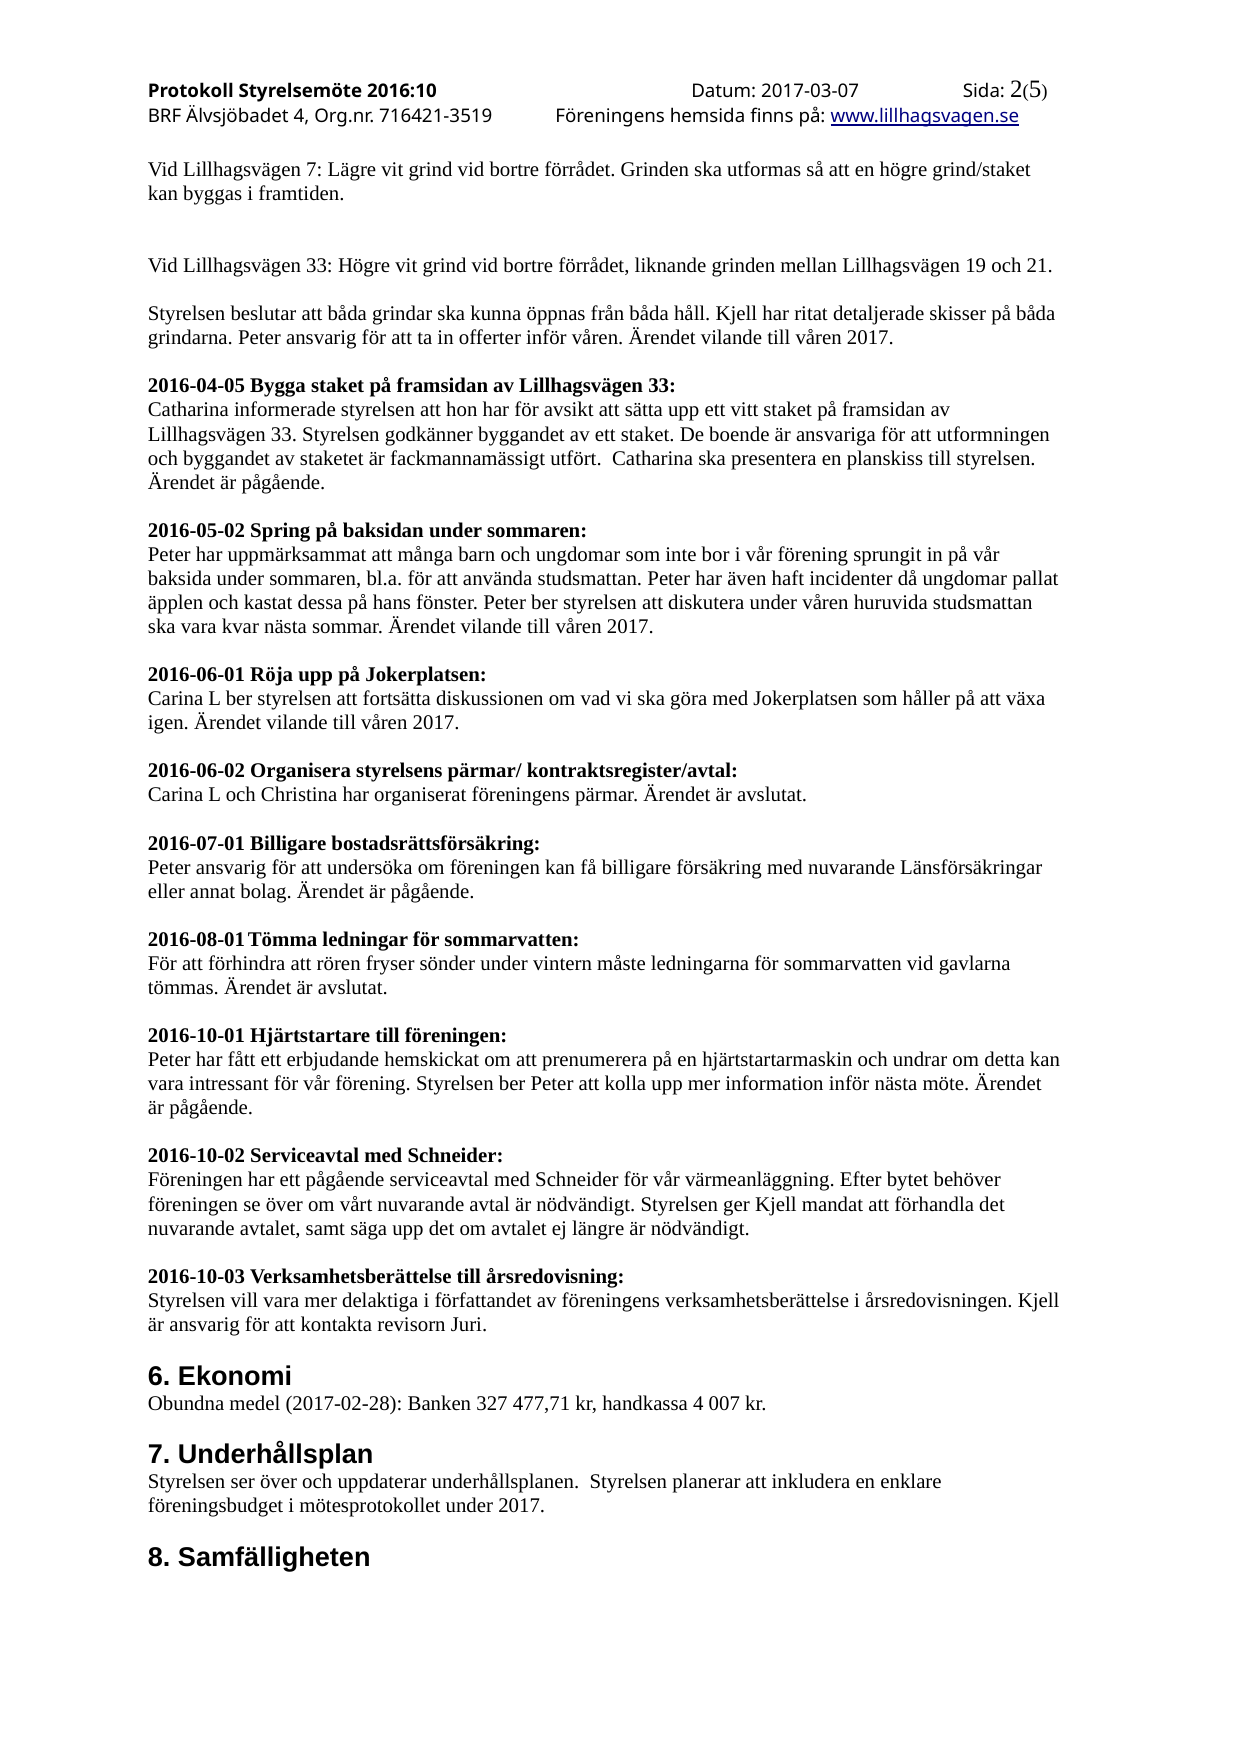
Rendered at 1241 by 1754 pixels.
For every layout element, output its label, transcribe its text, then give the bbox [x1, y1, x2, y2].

text 2016-04-05 Bygga staket på framsidan av Lillhagsvägen 33: [148, 373, 1063, 397]
text 6. Ekonomi [148, 1360, 1063, 1391]
text Vid Lillhagsvägen 33: Högre vit grind vid bortre förrådet, liknande grinden mellan Lillhagsvägen 19 och 21. [148, 253, 1063, 277]
text Vid Lillhagsvägen 7: Lägre vit grind vid bortre förrådet. Grinden ska utformas så att en högre grind/staket kan byggas i framtiden. [148, 157, 1063, 205]
text 2016-06-02 Organisera styrelsens pärmar/ kontraktsregister/avtal: [148, 758, 1063, 782]
text För att förhindra att rören fryser sönder under vintern måste ledningarna för sommarvatten vid gavlarna tömmas. Ärendet är avslutat. 2016-10-01 Hjärtstartare till föreningen: Peter har fått ett erbjudande hemskickat om att prenumerera på en hjärtstartarmaskin och undrar om detta kan vara intressant för vår förening. Styrelsen ber Peter att kolla upp mer information inför nästa möte. Ärendet är pågående. [148, 951, 1063, 1119]
text 2016-10-02 Serviceavtal med Schneider: Föreningen har ett pågående serviceavtal med Schneider för vår värmeanläggning. Efter bytet behöver föreningen se över om vårt nuvarande avtal är nödvändigt. Styrelsen ger Kjell mandat att förhandla det nuvarande avtalet, samt säga upp det om avtalet ej längre är nödvändigt. [148, 1143, 1063, 1239]
text Carina L ber styrelsen att fortsätta diskussionen om vad vi ska göra med Jokerplatsen som håller på att växa igen. Ärendet vilande till våren 2017. [148, 686, 1063, 734]
text Peter har uppmärksammat att många barn och ungdomar som inte bor i vår förening sprungit in på vår baksida under sommaren, bl.a. för att använda studsmattan. Peter har även haft incidenter då ungdomar pallat äpplen och kastat dessa på hans fönster. Peter ber styrelsen att diskutera under våren huruvida studsmattan ska vara kvar nästa sommar. Ärendet vilande till våren 2017. [148, 542, 1063, 638]
text Obundna medel (2017-02-28): Banken 327 477,71 kr, handkassa 4 007 kr. [148, 1391, 1063, 1415]
text Catharina informerade styrelsen att hon har för avsikt att sätta upp ett vitt staket på framsidan av Lillhagsvägen 33. Styrelsen godkänner byggandet av ett staket. De boende är ansvariga för att utformningen och byggandet av staketet är fackmannamässigt utfört. Catharina ska presentera en planskiss till styrelsen. Ärendet är pågående. [148, 397, 1063, 494]
text 2016-05-02 Spring på baksidan under sommaren: [148, 518, 1063, 542]
text 8. Samfälligheten [148, 1541, 1063, 1573]
text 7. Underhållsplan [148, 1438, 1063, 1469]
text 2016-07-01 Billigare bostadsrättsförsäkring: [148, 831, 1063, 854]
text Styrelsen beslutar att båda grindar ska kunna öppnas från båda håll. Kjell har ritat detaljerade skisser på båda grindarna. Peter ansvarig för att ta in offerter inför våren. Ärendet vilande till våren 2017. [148, 301, 1063, 349]
text 2016-06-01 Röja upp på Jokerplatsen: [148, 662, 1063, 686]
text Peter ansvarig för att undersöka om föreningen kan få billigare försäkring med nuvarande Länsförsäkringar eller annat bolag. Ärendet är pågående. [148, 854, 1063, 903]
text Carina L och Christina har organiserat föreningens pärmar. Ärendet är avslutat. [148, 782, 1063, 806]
list Tömma ledningar för sommarvatten: [148, 927, 1063, 951]
text Styrelsen ser över och uppdaterar underhållsplanen. Styrelsen planerar att inkludera en enklare föreningsbudget i mötesprotokollet under 2017. [148, 1469, 1063, 1517]
text 2016-10-03 Verksamhetsberättelse till årsredovisning: Styrelsen vill vara mer delaktiga i författandet av föreningens verksamhetsberättelse i årsredovisningen. Kjell är ansvarig för att kontakta revisorn Juri. [148, 1264, 1063, 1336]
